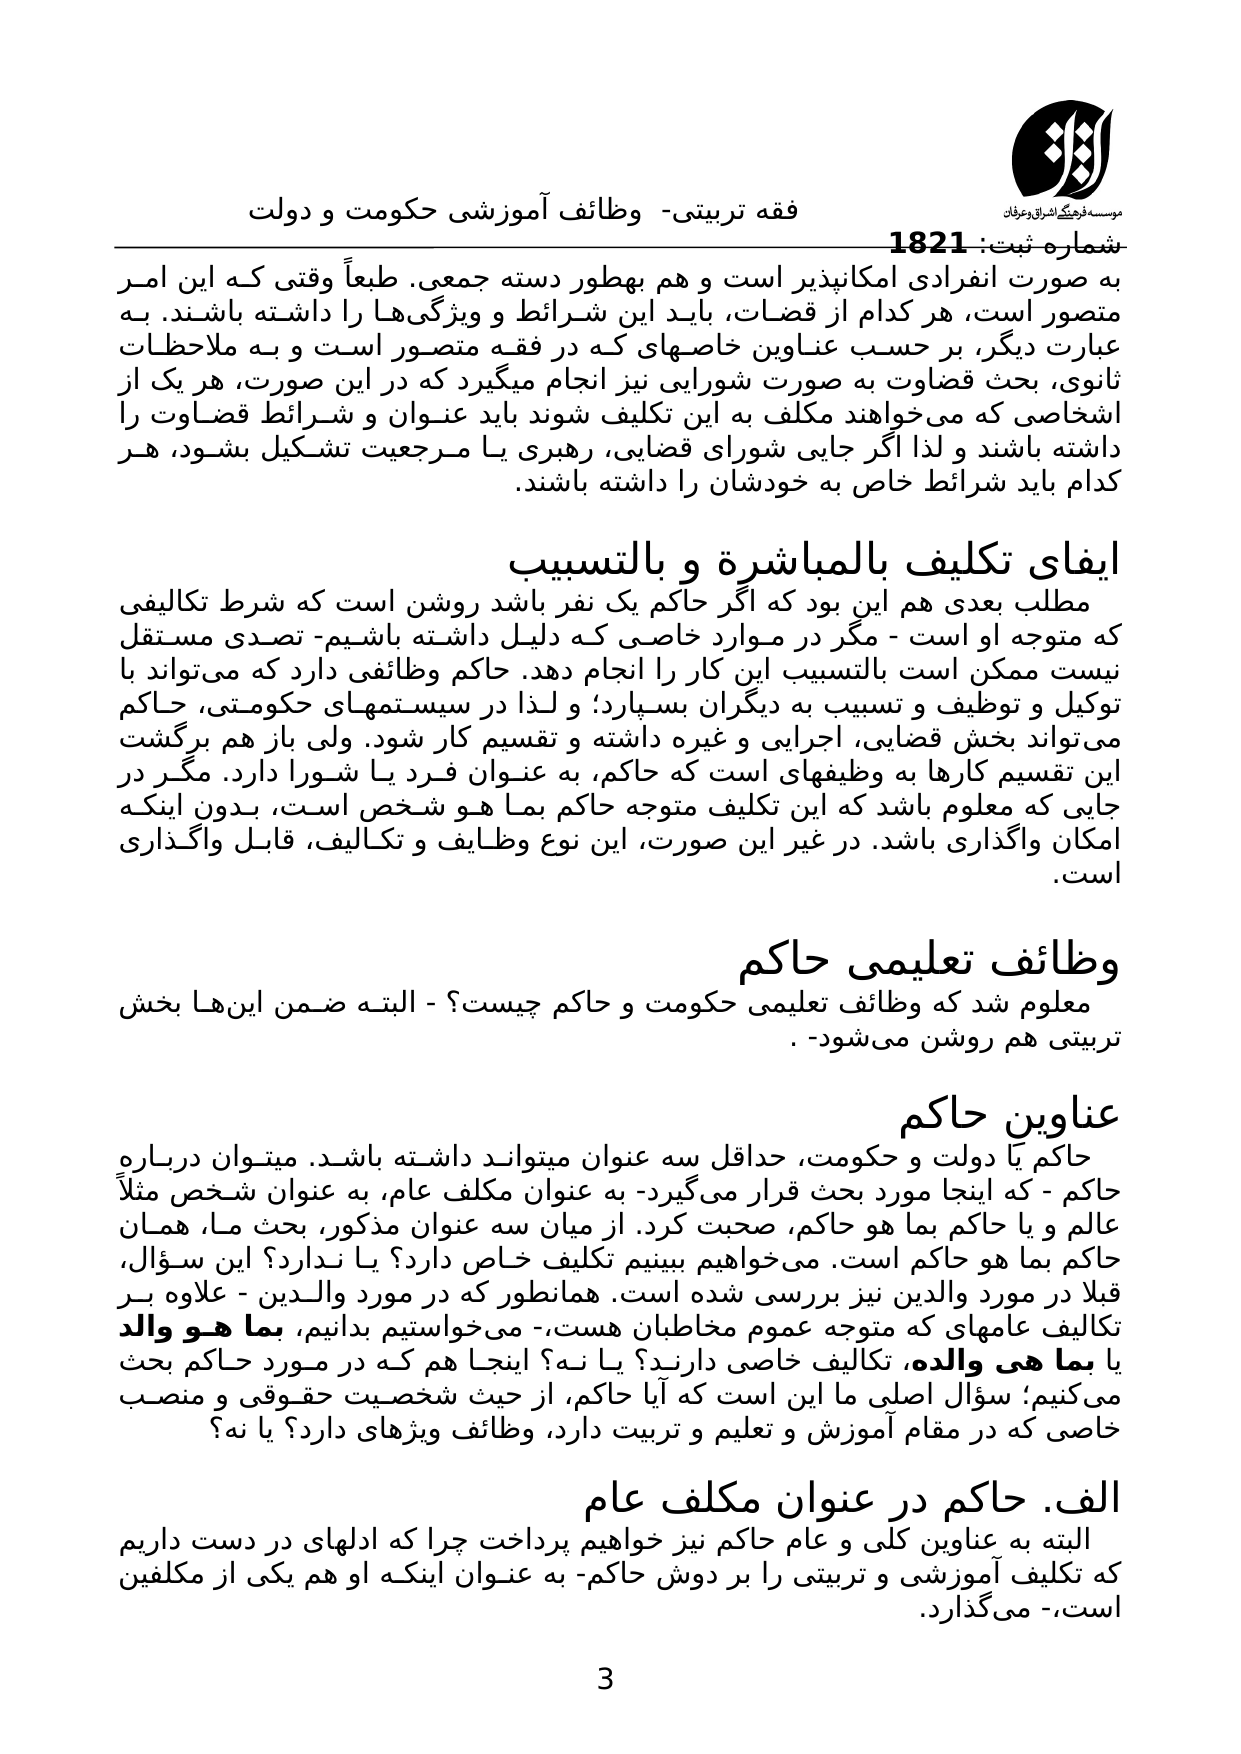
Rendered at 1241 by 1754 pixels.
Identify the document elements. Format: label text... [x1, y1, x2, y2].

text معلوم شد که وظائف تعلیمی حکومت و حاکم چیست؟ - البته ضمن این‌ها بخش تربیتی هم روشن می‌شود- . [118, 985, 1122, 1053]
text حاکم یا دولت و حکومت، حداقل سه عنوان میتواند داشته باشد. میتوان درباره حاکم - که اینجا مورد بحث قرار می‌گیرد- به عنوان مکلف عام، به عنوان شخص مثلاً عالم و یا حاکم بما هو حاکم، صحبت کرد. از میان سه عنوان مذکور، بحث ما، همان حاکم بما هو حاکم است. می‌خواهیم ببینیم تکلیف خاص دارد؟ یا ندارد؟ این سؤال، قبلا در مورد والدین نیز بررسی شده است. همانطور که در مورد والدین - علاوه بر تکالیف عامهای که متوجه عموم مخاطبان هست،- می‌خواستیم بدانیم، بما هو والد یا بما هی والده، تکالیف خاصی دارند؟ یا نه؟ اینجا هم که در مورد حاکم بحث می‌کنیم؛ سؤال اصلی ما این است که آیا حاکم، از حیث شخصیت حقوقی و منصب خاصی که در مقام آموزش و تعلیم و تربیت دارد، وظائف ویژهای دارد؟ یا نه؟ [118, 1139, 1122, 1445]
subtitle عناوینِ حاکم [118, 1088, 1122, 1139]
subtitle ایفای تکلیف بالمباشرة و بالتسبیب [118, 533, 1122, 584]
text مطلب بعدی هم این بود که اگر حاکم یک نفر باشد روشن است که شرط تکالیفی که متوجه او است - مگر در موارد خاصی که دلیل داشته باشیم- تصدی مستقل نیست ممکن است بالتسبیب این کار را انجام دهد. حاکم وظائفی دارد که می‌تواند با توکیل و توظیف و تسبیب به دیگران بسپارد؛ و لذا در سیستمهای حکومتی، حاکم می‌تواند بخش قضایی، اجرایی و غیره داشته و تقسیم کار شود. ولی باز هم برگشت این تقسیم کارها به وظیفهای است که حاکم، به عنوان فرد یا شورا دارد. مگر در جایی که معلوم باشد که این تکلیف متوجه حاکم بما هو شخص است، بدون اینکه امکان واگذاری باشد. در غیر این صورت، این نوع وظایف و تکالیف، قابل واگذاری است. [118, 584, 1122, 890]
picture [1003, 100, 1122, 220]
subtitle وظائف تعلیمی حاکم [118, 932, 1122, 985]
subtitle الف. حاکم در عنوان مکلف عام [118, 1474, 1122, 1523]
text البته به عناوین کلی و عام حاکم نیز خواهیم پرداخت چرا که ادلهای در دست داریم که تکلیف آموزشی و تربیتی را بر دوش حاکم- به عنوان اینکه او هم یکی از مکلفین است،- می‌گذارد. [118, 1523, 1122, 1624]
